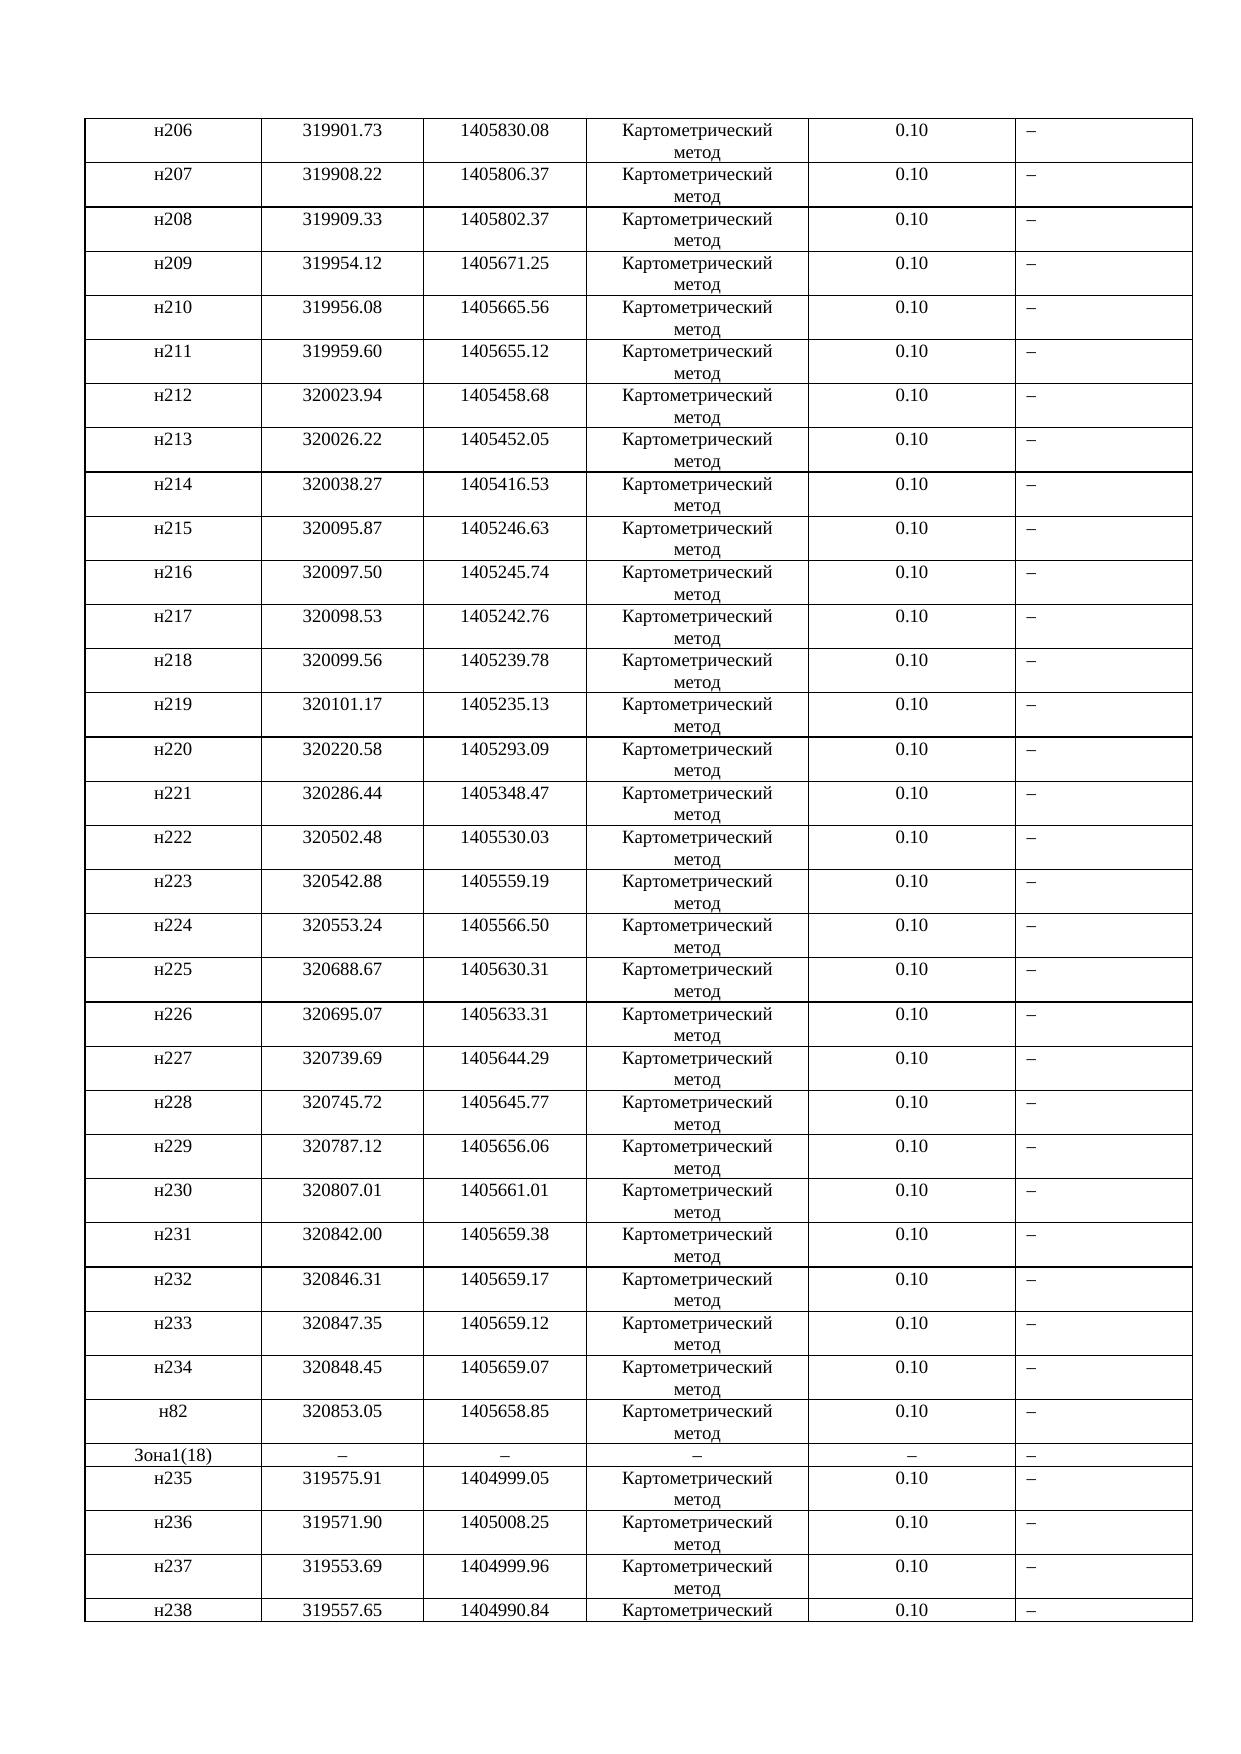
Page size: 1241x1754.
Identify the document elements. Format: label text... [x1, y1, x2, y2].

table_cell 1405452.05 [424, 428, 586, 471]
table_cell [587, 1599, 808, 1621]
table_cell н229 [86, 1135, 261, 1178]
table_cell Картометрический метод [587, 1179, 808, 1222]
table_cell 1405245.74 [424, 561, 586, 604]
table_cell – [1016, 340, 1192, 383]
table_cell 0.10 [809, 1511, 1015, 1554]
table_cell 1405655.12 [424, 340, 586, 383]
table_cell 0.10 [809, 870, 1015, 913]
table_cell Картометрический метод [587, 958, 808, 1001]
table_cell 320101.17 [262, 693, 423, 736]
table_cell Картометрический метод [587, 340, 808, 383]
table_cell н215 [86, 517, 261, 560]
table_cell Картометрический метод [587, 1356, 808, 1399]
table_cell н217 [86, 605, 261, 648]
table_cell – [1016, 1599, 1192, 1621]
table_cell 1404999.05 [424, 1467, 586, 1510]
table_cell 1405633.31 [424, 1003, 586, 1046]
table_cell 1405659.17 [424, 1268, 586, 1311]
table_cell 319553.69 [262, 1555, 423, 1598]
table_cell 320847.35 [262, 1312, 423, 1355]
table_cell 0.10 [809, 1312, 1015, 1355]
table_cell 1404990.84 [424, 1599, 586, 1621]
table_cell 0.10 [809, 428, 1015, 471]
table_cell – [1016, 826, 1192, 869]
table_cell н222 [86, 826, 261, 869]
table_cell 319954.12 [262, 252, 423, 295]
table_cell Картометрический метод [587, 296, 808, 339]
table_cell 0.10 [809, 826, 1015, 869]
table_cell 320853.05 [262, 1400, 423, 1443]
table_cell 320739.69 [262, 1047, 423, 1090]
table_cell н207 [86, 163, 261, 206]
table_cell Картометрический метод [587, 649, 808, 692]
table_cell н208 [86, 208, 261, 251]
table_cell Картометрический метод [587, 1555, 808, 1598]
table_cell 1405658.85 [424, 1400, 586, 1443]
table_cell 0.10 [809, 782, 1015, 825]
table_cell – [1016, 738, 1192, 781]
table_cell Картометрический метод [587, 1312, 808, 1355]
table_cell Картометрический метод [587, 252, 808, 295]
table_cell – [1016, 119, 1192, 162]
table_cell 1405659.12 [424, 1312, 586, 1355]
table_cell – [587, 1444, 808, 1466]
table_cell 320848.45 [262, 1356, 423, 1399]
table_cell 1404999.96 [424, 1555, 586, 1598]
table_cell 319557.65 [262, 1599, 423, 1621]
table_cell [587, 119, 808, 162]
table_cell 0.10 [809, 473, 1015, 516]
table_cell 0.10 [809, 163, 1015, 206]
table_cell 0.10 [809, 1223, 1015, 1266]
table_cell 1405566.50 [424, 914, 586, 957]
table_cell н234 [86, 1356, 261, 1399]
table_cell – [1016, 1555, 1192, 1598]
table_cell 1405661.01 [424, 1179, 586, 1222]
table_cell 1405802.37 [424, 208, 586, 251]
table_cell 320026.22 [262, 428, 423, 471]
table_cell 320023.94 [262, 384, 423, 427]
table_cell Картометрический метод [587, 1003, 808, 1046]
table_cell – [1016, 1444, 1192, 1466]
table_cell – [1016, 1268, 1192, 1311]
table_cell Картометрический метод [587, 1511, 808, 1554]
table_cell – [1016, 561, 1192, 604]
table_cell – [1016, 1091, 1192, 1134]
table_cell 0.10 [809, 1135, 1015, 1178]
table_cell 0.10 [809, 1599, 1015, 1621]
table_cell 0.10 [809, 340, 1015, 383]
table_cell Картометрический метод [587, 1047, 808, 1090]
table_cell – [1016, 252, 1192, 295]
table_cell 1405348.47 [424, 782, 586, 825]
table_cell 320220.58 [262, 738, 423, 781]
table_cell Картометрический метод [587, 1400, 808, 1443]
table_cell – [1016, 782, 1192, 825]
table_cell 0.10 [809, 649, 1015, 692]
table_cell н211 [86, 340, 261, 383]
table_cell 0.10 [809, 296, 1015, 339]
table_cell 1405645.77 [424, 1091, 586, 1134]
table_cell Картометрический метод [587, 561, 808, 604]
table_cell Картометрический метод [587, 428, 808, 471]
table_cell Картометрический метод [587, 605, 808, 648]
table_cell – [809, 1444, 1015, 1466]
table_cell 319901.73 [262, 119, 423, 162]
table_cell Картометрический метод [587, 473, 808, 516]
table_cell 0.10 [809, 1555, 1015, 1598]
table_cell н225 [86, 958, 261, 1001]
table_cell 320286.44 [262, 782, 423, 825]
table_cell – [1016, 1223, 1192, 1266]
table_cell 320807.01 [262, 1179, 423, 1222]
table_cell – [1016, 163, 1192, 206]
table_cell 0.10 [809, 1268, 1015, 1311]
table_cell – [1016, 1511, 1192, 1554]
table_cell н227 [86, 1047, 261, 1090]
table_cell – [1016, 473, 1192, 516]
table_cell 1405665.56 [424, 296, 586, 339]
table_cell – [1016, 693, 1192, 736]
table_cell – [1016, 1400, 1192, 1443]
table_cell 0.10 [809, 252, 1015, 295]
table_cell 320502.48 [262, 826, 423, 869]
table_cell 0.10 [809, 958, 1015, 1001]
table_cell 1405630.31 [424, 958, 586, 1001]
table_cell 0.10 [809, 1356, 1015, 1399]
table_cell 1405806.37 [424, 163, 586, 206]
table_cell 0.10 [809, 561, 1015, 604]
table_cell н228 [86, 1091, 261, 1134]
table_cell 320095.87 [262, 517, 423, 560]
table_cell 0.10 [809, 605, 1015, 648]
table_cell – [1016, 208, 1192, 251]
table_cell 1405008.25 [424, 1511, 586, 1554]
table_cell 319959.60 [262, 340, 423, 383]
table_cell – [1016, 1467, 1192, 1510]
table_cell – [1016, 649, 1192, 692]
table_cell – [1016, 296, 1192, 339]
table_cell 320542.88 [262, 870, 423, 913]
table_cell 320038.27 [262, 473, 423, 516]
table_cell 0.10 [809, 1091, 1015, 1134]
table_cell – [1016, 914, 1192, 957]
table_cell – [424, 1444, 586, 1466]
table_cell 320097.50 [262, 561, 423, 604]
table_cell 1405830.08 [424, 119, 586, 162]
table_cell 320745.72 [262, 1091, 423, 1134]
table_cell 320553.24 [262, 914, 423, 957]
table_cell н230 [86, 1179, 261, 1222]
table_cell Картометрический метод [587, 1223, 808, 1266]
table_cell – [1016, 605, 1192, 648]
table_cell н213 [86, 428, 261, 471]
table_cell 0.10 [809, 1047, 1015, 1090]
table_cell 1405659.38 [424, 1223, 586, 1266]
table_cell 1405246.63 [424, 517, 586, 560]
table_cell 320688.67 [262, 958, 423, 1001]
table_cell 1405239.78 [424, 649, 586, 692]
table_cell Зона1(18) [86, 1444, 261, 1466]
table_cell – [1016, 1356, 1192, 1399]
table_cell Картометрический метод [587, 1135, 808, 1178]
table_cell 0.10 [809, 119, 1015, 162]
table_cell – [1016, 1047, 1192, 1090]
table_cell Картометрический метод [587, 693, 808, 736]
table_cell 320787.12 [262, 1135, 423, 1178]
table_cell 1405235.13 [424, 693, 586, 736]
table_cell н224 [86, 914, 261, 957]
table_cell 320695.07 [262, 1003, 423, 1046]
table_cell 1405458.68 [424, 384, 586, 427]
table_cell Картометрический метод [587, 517, 808, 560]
table_cell – [1016, 517, 1192, 560]
table_cell н235 [86, 1467, 261, 1510]
table_cell Картометрический метод [587, 870, 808, 913]
table_cell – [1016, 958, 1192, 1001]
table_cell 319909.33 [262, 208, 423, 251]
table_cell 1405644.29 [424, 1047, 586, 1090]
table_cell Картометрический метод [587, 782, 808, 825]
table_cell 1405530.03 [424, 826, 586, 869]
table_cell н218 [86, 649, 261, 692]
table_cell – [1016, 870, 1192, 913]
table_cell н206 [86, 119, 261, 162]
table_cell н220 [86, 738, 261, 781]
table_cell 1405671.25 [424, 252, 586, 295]
table_cell 319575.91 [262, 1467, 423, 1510]
table_cell Картометрический метод [587, 163, 808, 206]
table_cell – [1016, 1135, 1192, 1178]
table_cell Картометрический метод [587, 384, 808, 427]
table_cell 0.10 [809, 208, 1015, 251]
table_cell Картометрический метод [587, 1091, 808, 1134]
table_cell н237 [86, 1555, 261, 1598]
table_cell 0.10 [809, 1179, 1015, 1222]
table_cell 0.10 [809, 1400, 1015, 1443]
table_cell 0.10 [809, 1003, 1015, 1046]
table_cell 320099.56 [262, 649, 423, 692]
table_cell 320842.00 [262, 1223, 423, 1266]
table_cell 0.10 [809, 1467, 1015, 1510]
table_cell 0.10 [809, 517, 1015, 560]
table_cell н212 [86, 384, 261, 427]
table_cell н216 [86, 561, 261, 604]
table_cell 1405559.19 [424, 870, 586, 913]
table_cell 0.10 [809, 384, 1015, 427]
table_cell 319571.90 [262, 1511, 423, 1554]
table_cell 1405242.76 [424, 605, 586, 648]
table_cell н238 [86, 1599, 261, 1621]
table_cell 1405656.06 [424, 1135, 586, 1178]
table_cell – [1016, 384, 1192, 427]
table_cell – [1016, 1179, 1192, 1222]
table_cell 0.10 [809, 693, 1015, 736]
table_cell – [1016, 1312, 1192, 1355]
table_cell 319956.08 [262, 296, 423, 339]
table_cell 1405659.07 [424, 1356, 586, 1399]
table_cell Картометрический метод [587, 1268, 808, 1311]
table_cell 0.10 [809, 738, 1015, 781]
table_cell н210 [86, 296, 261, 339]
table_cell н233 [86, 1312, 261, 1355]
table_cell 320846.31 [262, 1268, 423, 1311]
table_cell н219 [86, 693, 261, 736]
table_cell 319908.22 [262, 163, 423, 206]
table_cell 320098.53 [262, 605, 423, 648]
table_cell н209 [86, 252, 261, 295]
table_cell н223 [86, 870, 261, 913]
table_cell н214 [86, 473, 261, 516]
table_cell 1405416.53 [424, 473, 586, 516]
table_cell Картометрический метод [587, 1467, 808, 1510]
table_cell Картометрический метод [587, 738, 808, 781]
table_cell 1405293.09 [424, 738, 586, 781]
table_cell Картометрический метод [587, 208, 808, 251]
table_cell н232 [86, 1268, 261, 1311]
table_cell Картометрический метод [587, 826, 808, 869]
table_cell н231 [86, 1223, 261, 1266]
table_cell – [1016, 428, 1192, 471]
table_cell – [262, 1444, 423, 1466]
table_cell 0.10 [809, 914, 1015, 957]
table_cell – [1016, 1003, 1192, 1046]
table_cell Картометрический метод [587, 914, 808, 957]
table_cell н226 [86, 1003, 261, 1046]
table_cell н82 [86, 1400, 261, 1443]
table_cell н221 [86, 782, 261, 825]
table_cell н236 [86, 1511, 261, 1554]
